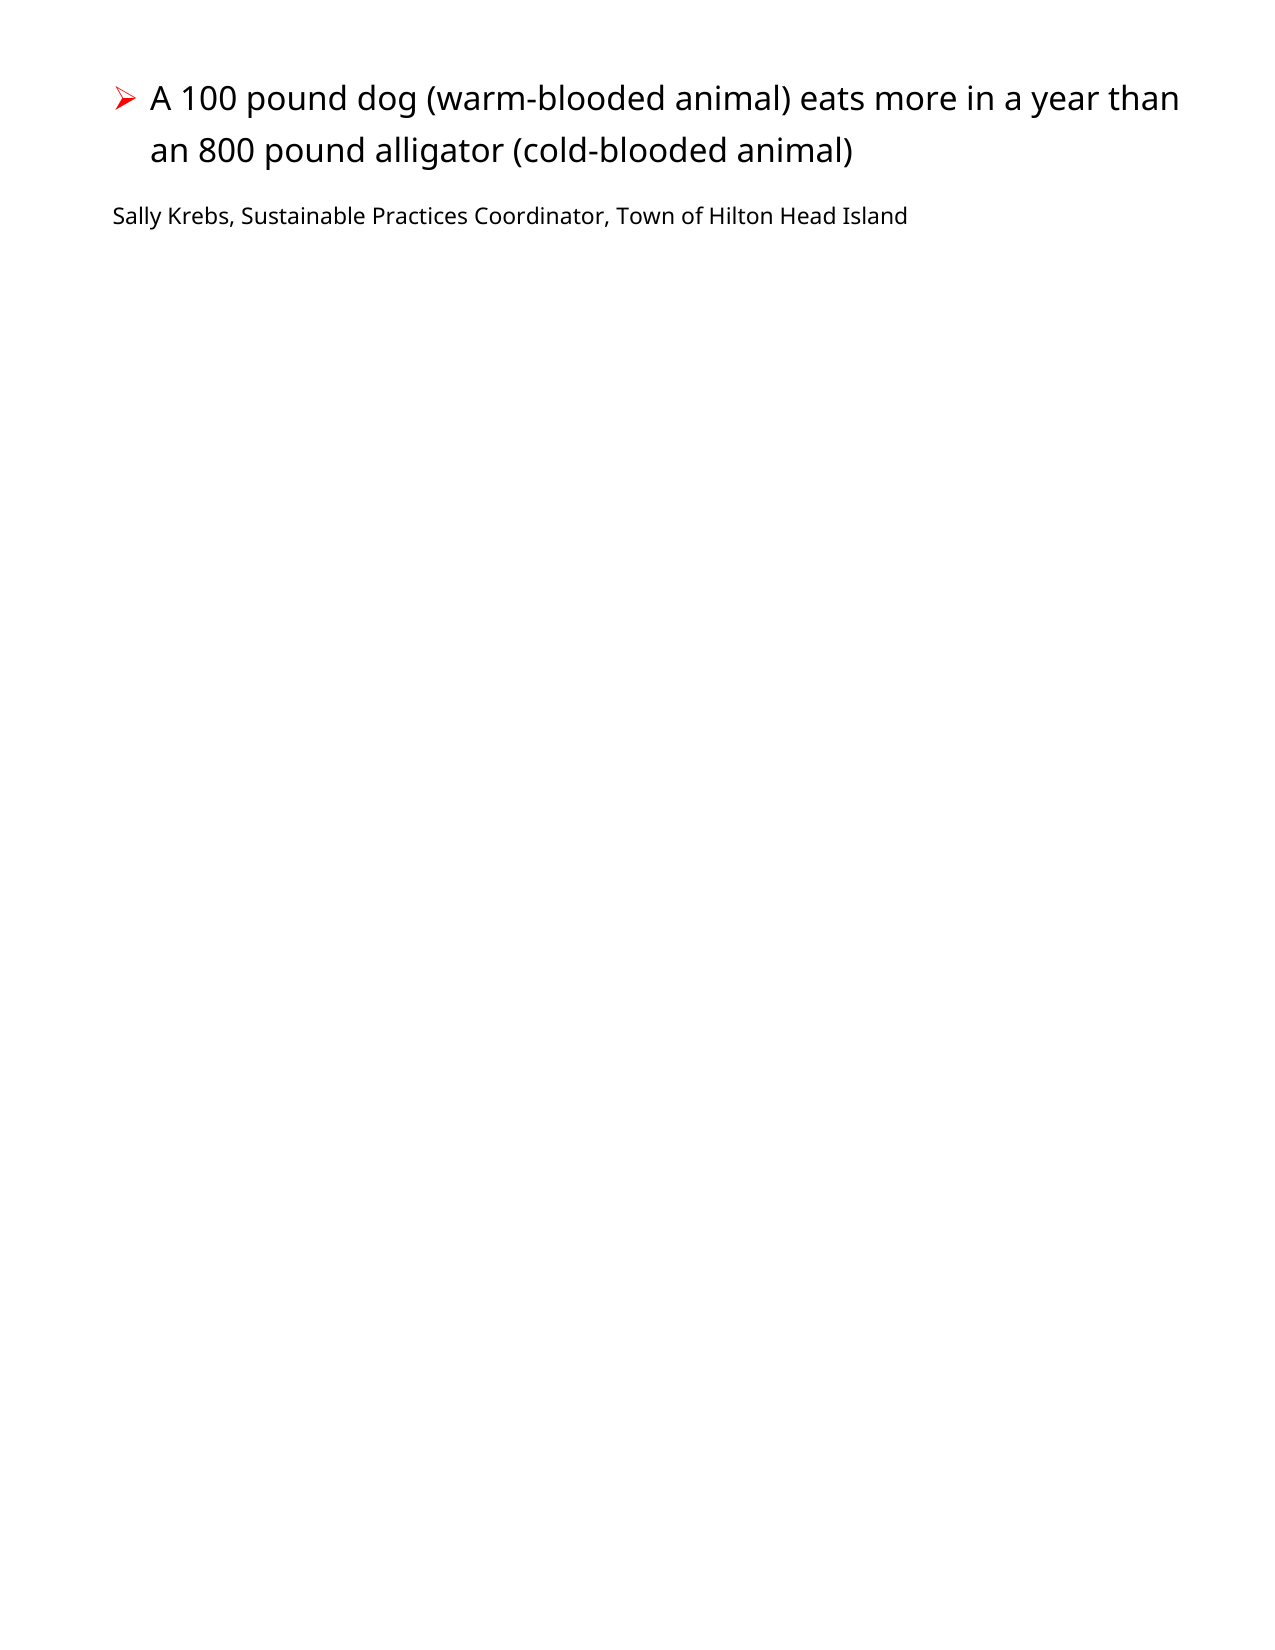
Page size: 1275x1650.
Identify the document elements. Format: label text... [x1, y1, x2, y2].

list A 100 pound dog (warm-blooded animal) eats more in a year than an 800 pound alligator (cold-blooded animal) [112, 75, 1200, 173]
text Sally Krebs, Sustainable Practices Coordinator, Town of Hilton Head Island [112, 200, 1200, 231]
